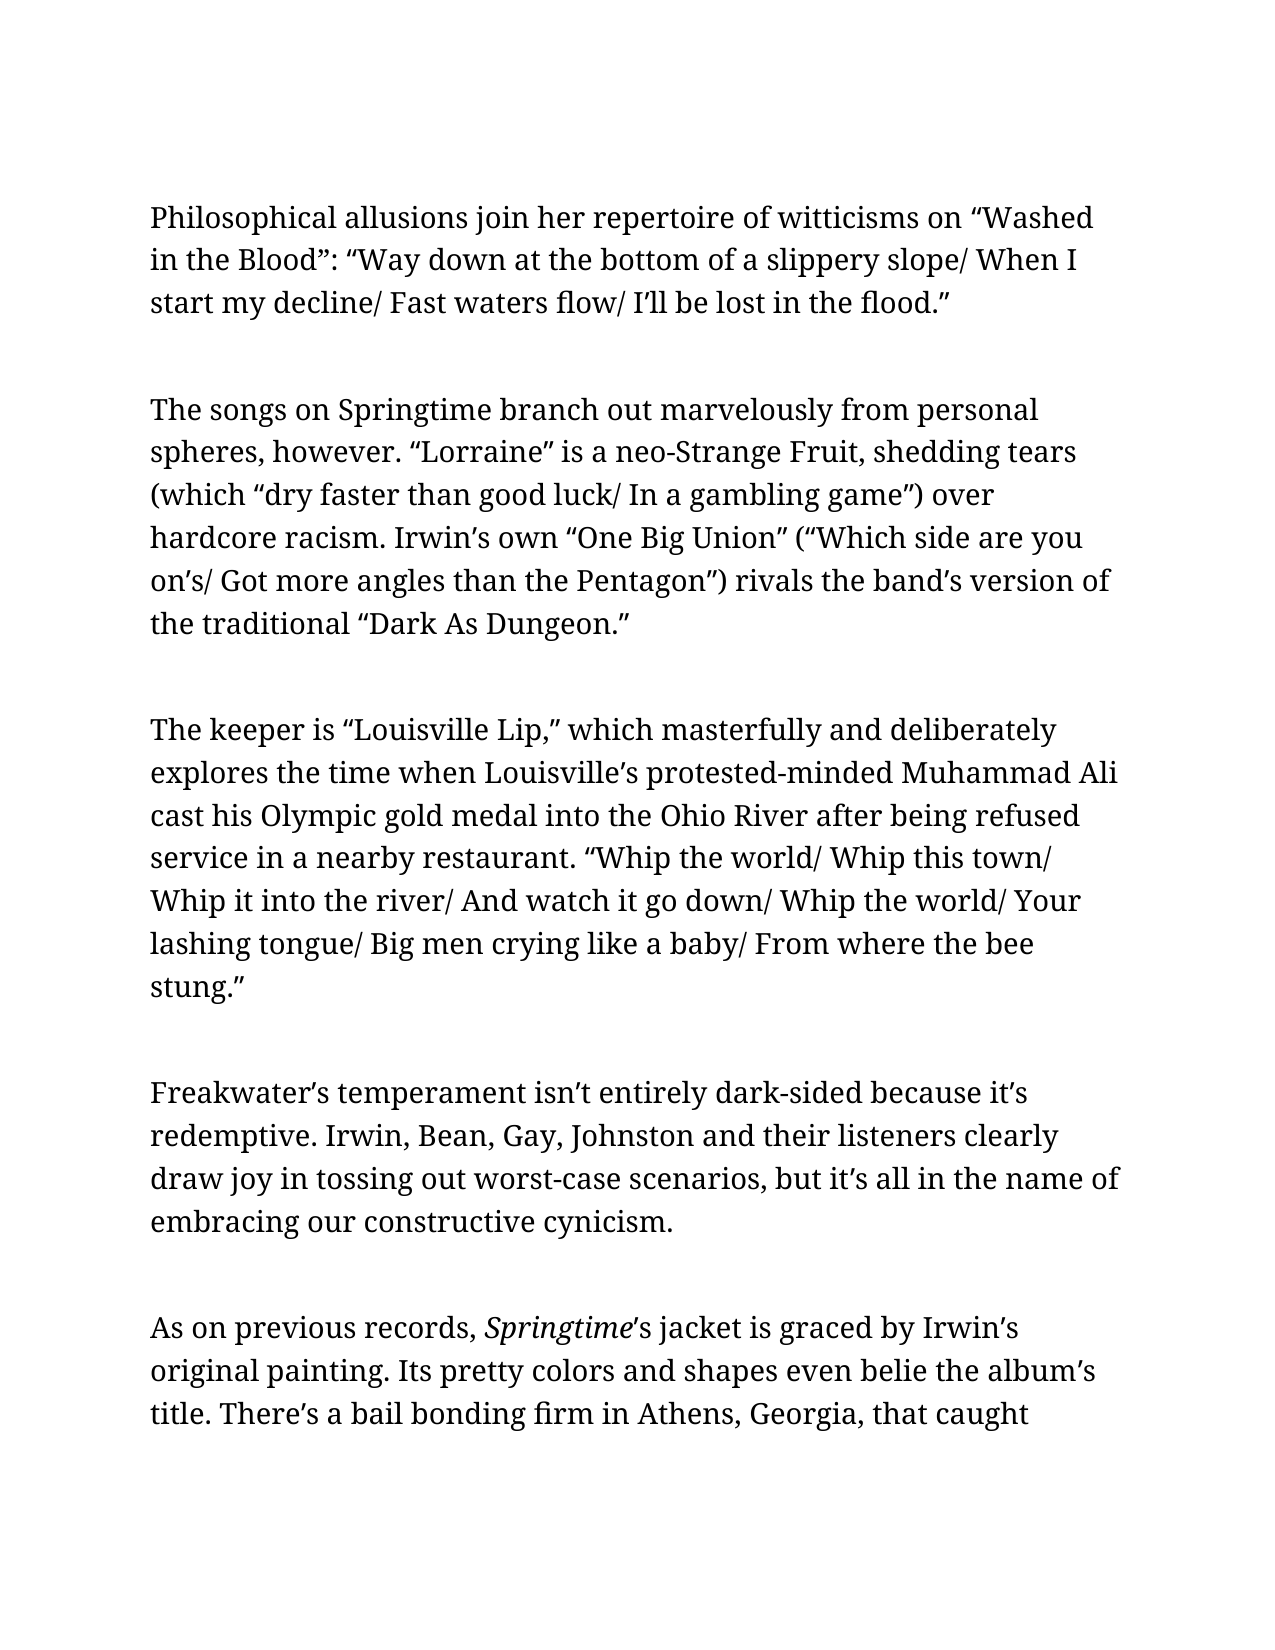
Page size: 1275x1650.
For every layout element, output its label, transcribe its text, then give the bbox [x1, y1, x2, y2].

text The keeper is “Louisville Lip,” which masterfully and deliberately explores the time when Louisville’s protested-minded Muhammad Ali cast his Olympic gold medal into the Ohio River after being refused service in a nearby restaurant. “Whip the world/ Whip this town/ Whip it into the river/ And watch it go down/ Whip the world/ Your lashing tongue/ Big men crying like a baby/ From where the bee stung.” [150, 709, 1125, 1006]
text Freakwater’s temperament isn’t entirely dark-sided because it’s redemptive. Irwin, Bean, Gay, Johnston and their listeners clearly draw joy in tossing out worst-case scenarios, but it’s all in the name of embracing our constructive cynicism. [150, 1072, 1125, 1241]
text The songs on Springtime branch out marvelously from personal spheres, however. “Lorraine” is a neo-Strange Fruit, shedding tears (which “dry faster than good luck/ In a gambling game”) over hardcore racism. Irwin’s own “One Big Union” (“Which side are you on’s/ Got more angles than the Pentagon”) rivals the band’s version of the traditional “Dark As Dungeon.” [150, 389, 1125, 643]
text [150, 1307, 1125, 1433]
text Philosophical allusions join her repertoire of witticisms on “Washed in the Blood”: “Way down at the bottom of a slippery slope/ When I start my decline/ Fast waters flow/ I’ll be lost in the flood.” [150, 197, 1125, 322]
